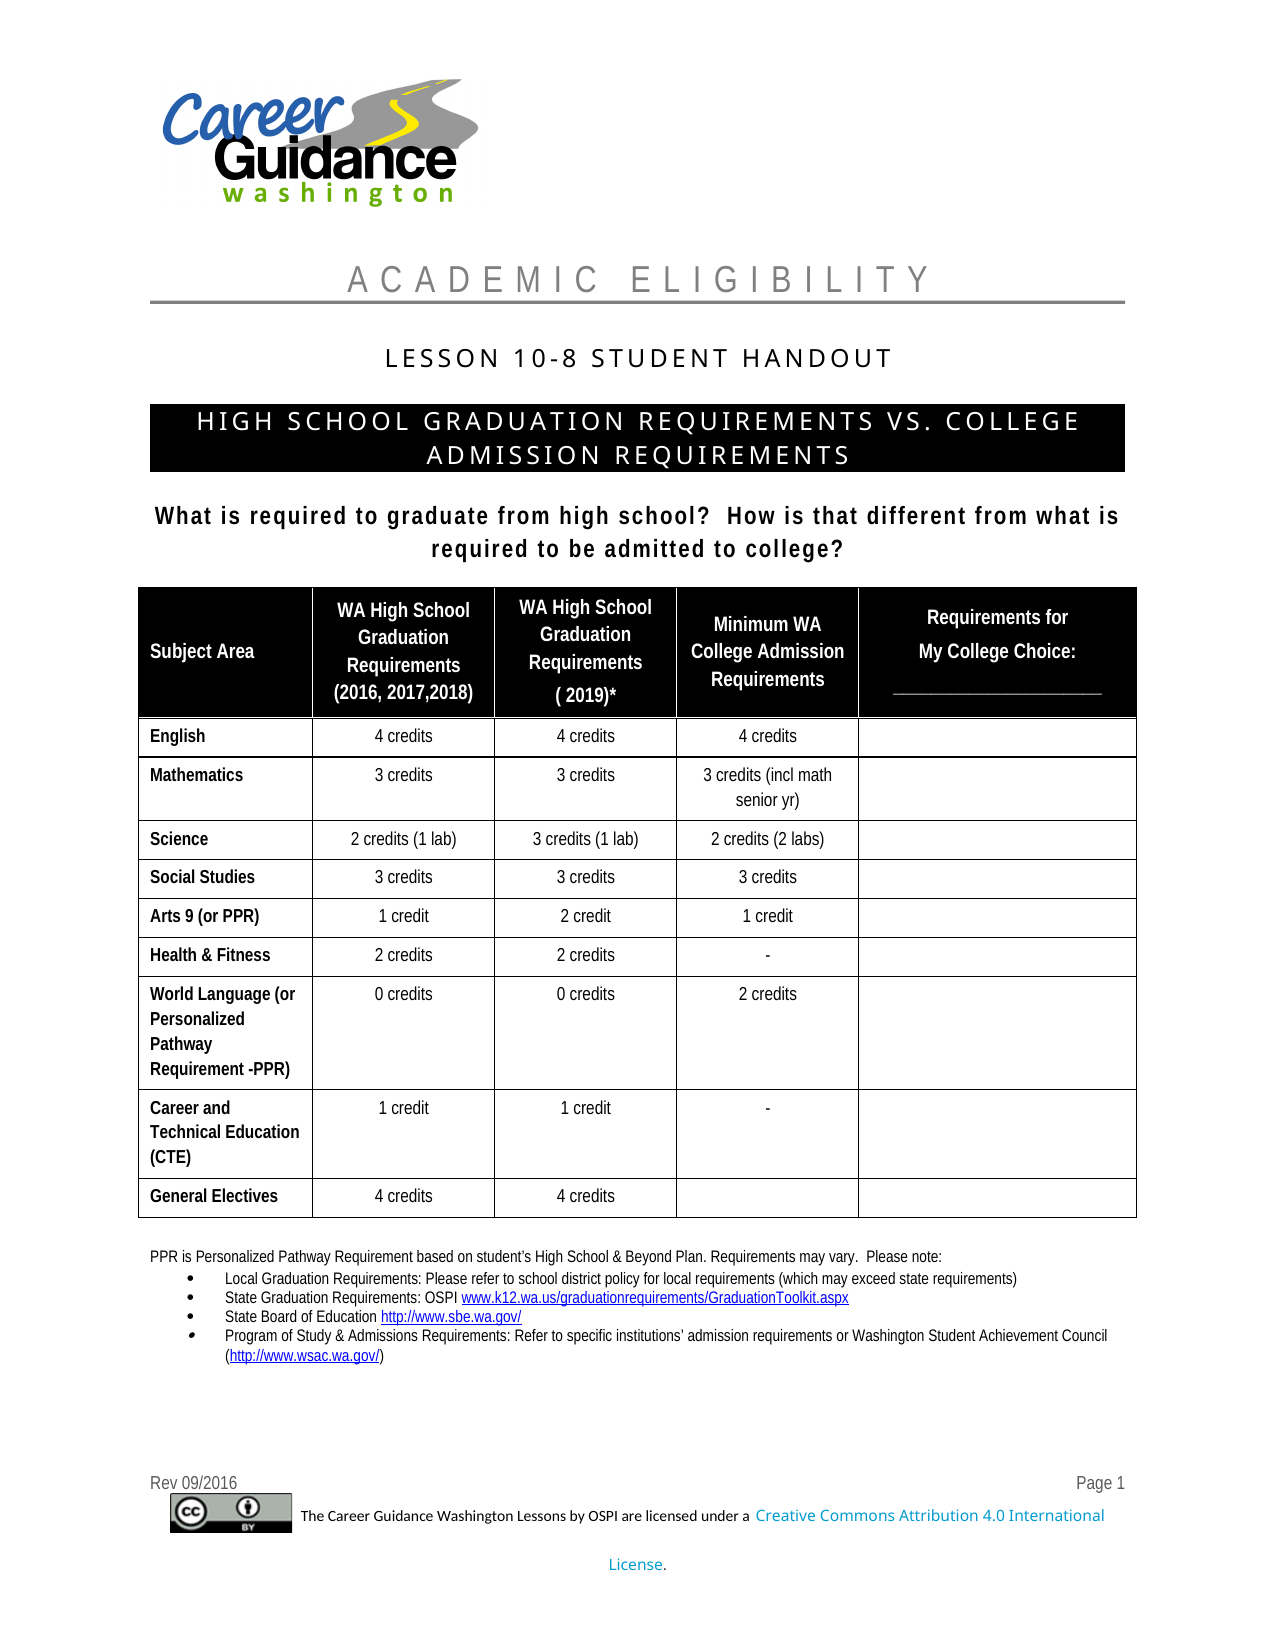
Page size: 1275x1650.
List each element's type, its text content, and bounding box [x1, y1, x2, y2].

table_cell [859, 977, 1136, 1089]
table_cell 2 credits [495, 938, 676, 976]
list Local Graduation Requirements: Please refer to school district policy for local requirements (which may exceed state requirements) [187, 1268, 1125, 1288]
table_cell 0 credits [313, 977, 494, 1089]
table_cell 3 credits [495, 860, 676, 898]
table_cell 3 credits [313, 758, 494, 820]
table_cell 1 credit [495, 1090, 676, 1178]
table_cell 2 credits [677, 977, 858, 1089]
table_cell [859, 938, 1136, 976]
table_cell [859, 758, 1136, 820]
table_cell Science [139, 821, 312, 859]
table_cell Mathematics [139, 758, 312, 820]
table_cell General Electives [139, 1179, 312, 1217]
table_cell 1 credit [313, 899, 494, 937]
table_cell [859, 860, 1136, 898]
list State Graduation Requirements: OSPI www.k12.wa.us/graduationrequirements/GraduationToolkit.aspx [187, 1288, 1125, 1307]
table_cell 1 credit [677, 899, 858, 937]
table_cell Social Studies [139, 860, 312, 898]
picture [909, 1511, 915, 1518]
text LESSON 10-8 STUDENT HANDOUT [150, 341, 1125, 375]
table_cell Career and Technical Education (CTE) [139, 1090, 312, 1178]
table_header Subject Area [139, 588, 312, 717]
table_header WA High School Graduation Requirements (2016, 2017,2018) [313, 588, 494, 717]
table_cell 2 credit [495, 899, 676, 937]
table_cell 0 credits [495, 977, 676, 1089]
text PPR is Personalized Pathway Requirement based on student’s High School & Beyond Plan. Requirements may vary. Please note: [150, 1246, 1125, 1266]
table_cell [859, 899, 1136, 937]
text What is required to graduate from high school? How is that different from what is required to be admitted to college? [150, 501, 1125, 562]
table_cell - [677, 1090, 858, 1178]
table_cell 4 credits [495, 1179, 676, 1217]
table_cell [859, 1090, 1136, 1178]
table_cell 2 credits [313, 938, 494, 976]
table_cell [859, 719, 1136, 756]
table_cell Health & Fitness [139, 938, 312, 976]
list Program of Study & Admissions Requirements: Refer to specific institutions’ admission requirements or Washington Student Achievement Council (http://www.wsac.wa.gov/) [187, 1326, 1125, 1365]
table_header WA High School Graduation Requirements ( 2019)* [495, 588, 676, 717]
picture [854, 1512, 859, 1521]
table_cell 2 credits (2 labs) [677, 821, 858, 859]
table_cell 3 credits [677, 860, 858, 898]
table_cell [859, 821, 1136, 859]
picture [982, 1511, 991, 1521]
table_cell 3 credits (incl math senior yr) [677, 758, 858, 820]
picture [150, 75, 494, 209]
table_cell 4 credits [677, 719, 858, 756]
picture [170, 1493, 293, 1533]
picture [931, 1509, 936, 1521]
text ACADEMIC ELIGIBILITY [150, 258, 1125, 300]
table_cell 3 credits (1 lab) [495, 821, 676, 859]
table_cell 2 credits (1 lab) [313, 821, 494, 859]
table_cell English [139, 719, 312, 756]
table_cell [677, 1179, 858, 1217]
table_cell 3 credits [495, 758, 676, 820]
table_cell Arts 9 (or PPR) [139, 899, 312, 937]
table_cell 1 credit [313, 1090, 494, 1178]
table_cell - [677, 938, 858, 976]
table_cell 4 credits [495, 719, 676, 756]
table_cell [859, 1179, 1136, 1217]
picture [1045, 1512, 1050, 1521]
table_cell 4 credits [313, 719, 494, 756]
text HIGH SCHOOL GRADUATION REQUIREMENTS VS. COLLEGE ADMISSION REQUIREMENTS [150, 404, 1125, 472]
list State Board of Education http://www.sbe.wa.gov/ [187, 1307, 1125, 1326]
table_cell 4 credits [313, 1179, 494, 1217]
table_cell 3 credits [313, 860, 494, 898]
table_header Requirements for My College Choice: ______________________ [859, 588, 1136, 717]
table_cell World Language (or Personalized Pathway Requirement -PPR) [139, 977, 312, 1089]
table_header Minimum WA College Admission Requirements [677, 588, 858, 717]
picture [1023, 1511, 1028, 1521]
